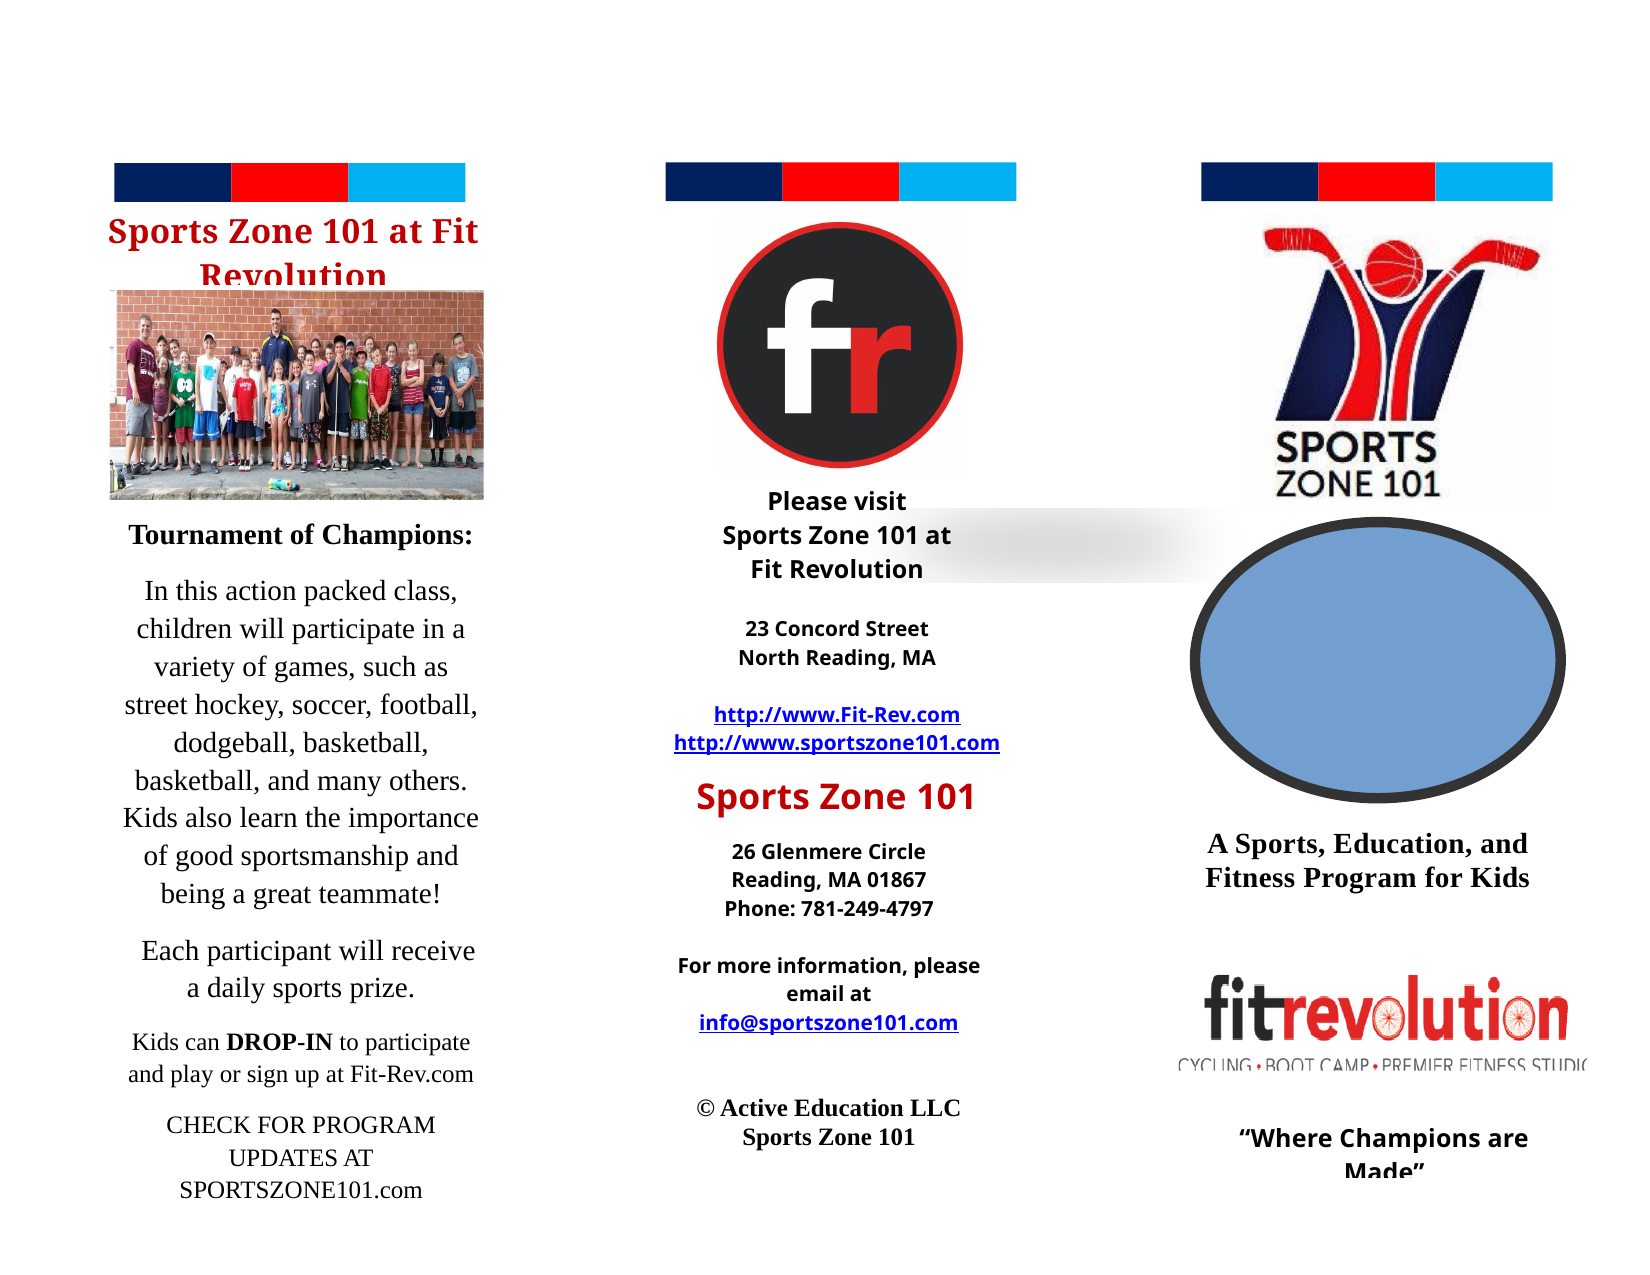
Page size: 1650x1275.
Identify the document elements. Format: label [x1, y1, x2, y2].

picture [1178, 974, 1587, 1071]
picture [1241, 214, 1552, 507]
picture [108, 290, 483, 499]
picture [715, 212, 968, 476]
